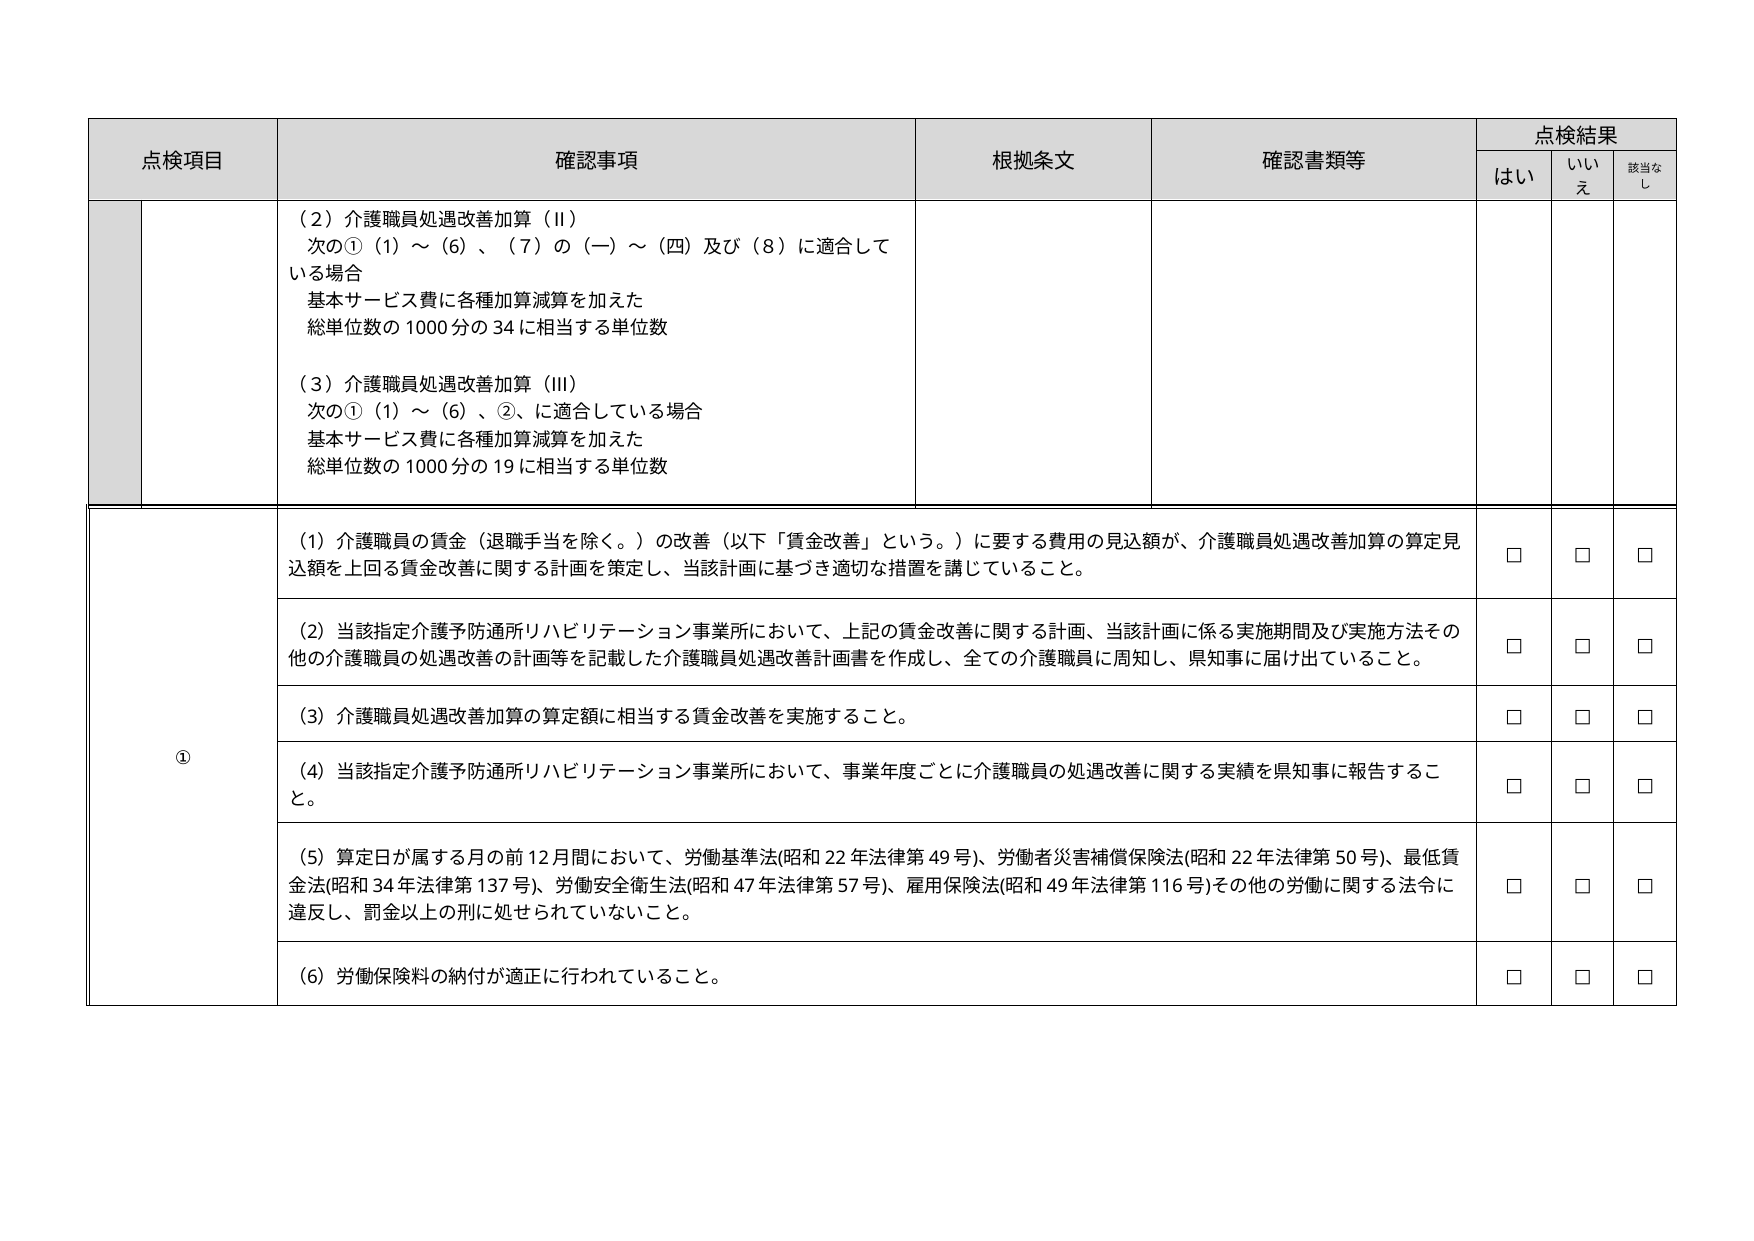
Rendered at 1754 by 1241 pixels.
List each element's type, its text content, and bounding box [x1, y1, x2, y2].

table_cell □ [1477, 599, 1551, 684]
table_cell □ [1552, 942, 1613, 1005]
table_header 点検結果 [1477, 119, 1676, 150]
table_header 確認書類等 [1152, 119, 1476, 199]
table_cell （2）当該指定介護予防通所リハビリテーション事業所において、上記の賃金改善に関する計画、当該計画に係る実施期間及び実施方法その他の介護職員の処遇改善の計画等を記載した介護職員処遇改善計画書を作成し、全ての介護職員に周知し、県知事に届け出ていること。 [278, 599, 1476, 684]
table_cell □ [1552, 509, 1613, 598]
table_cell （1）介護職員の賃金（退職手当を除く。）の改善（以下「賃金改善」という。）に要する費用の見込額が、介護職員処遇改善加算の算定見込額を上回る賃金改善に関する計画を策定し、当該計画に基づき適切な措置を講じていること。 [278, 509, 1476, 598]
table_cell □ [1614, 742, 1676, 822]
table_cell □ [1614, 599, 1676, 684]
table_cell □ [1552, 599, 1613, 684]
table_cell □ [1614, 509, 1676, 598]
table_cell 該当なし [1614, 151, 1676, 199]
table_cell （6）労働保険料の納付が適正に行われていること。 [278, 942, 1476, 1005]
table_cell いいえ [1552, 151, 1613, 199]
table_cell □ [1477, 509, 1551, 598]
table_cell [1477, 201, 1551, 504]
table_cell はい [1477, 151, 1551, 199]
table_cell □ [1552, 742, 1613, 822]
table_cell （4）当該指定介護予防通所リハビリテーション事業所において、事業年度ごとに介護職員の処遇改善に関する実績を県知事に報告すること。 [278, 742, 1476, 822]
table_cell ① [90, 509, 277, 1005]
table_cell （5）算定日が属する月の前12月間において、労働基準法(昭和22年法律第49号)、労働者災害補償保険法(昭和22年法律第50号)、最低賃金法(昭和34年法律第137号)、労働安全衛生法(昭和47年法律第57号)、雇用保険法(昭和49年法律第116号)その他の労働に関する法令に違反し、罰金以上の刑に処せられていないこと。 [278, 823, 1476, 941]
table_cell [1552, 201, 1613, 504]
table_cell □ [1614, 942, 1676, 1005]
table_cell □ [1552, 823, 1613, 941]
table_cell □ [1477, 742, 1551, 822]
table_cell □ [1477, 942, 1551, 1005]
table_header 確認事項 [278, 119, 915, 199]
table_header 点検項目 [89, 119, 277, 199]
table_header 根拠条文 [916, 119, 1151, 199]
table_cell □ [1614, 686, 1676, 741]
table_cell □ [1614, 823, 1676, 941]
table_cell （3）介護職員処遇改善加算の算定額に相当する賃金改善を実施すること。 [278, 686, 1476, 741]
table_cell [916, 201, 1151, 504]
table_cell □ [1477, 823, 1551, 941]
table_cell □ [1477, 686, 1551, 741]
table_cell □ [1552, 686, 1613, 741]
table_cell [278, 201, 915, 504]
table_cell [1614, 201, 1676, 504]
